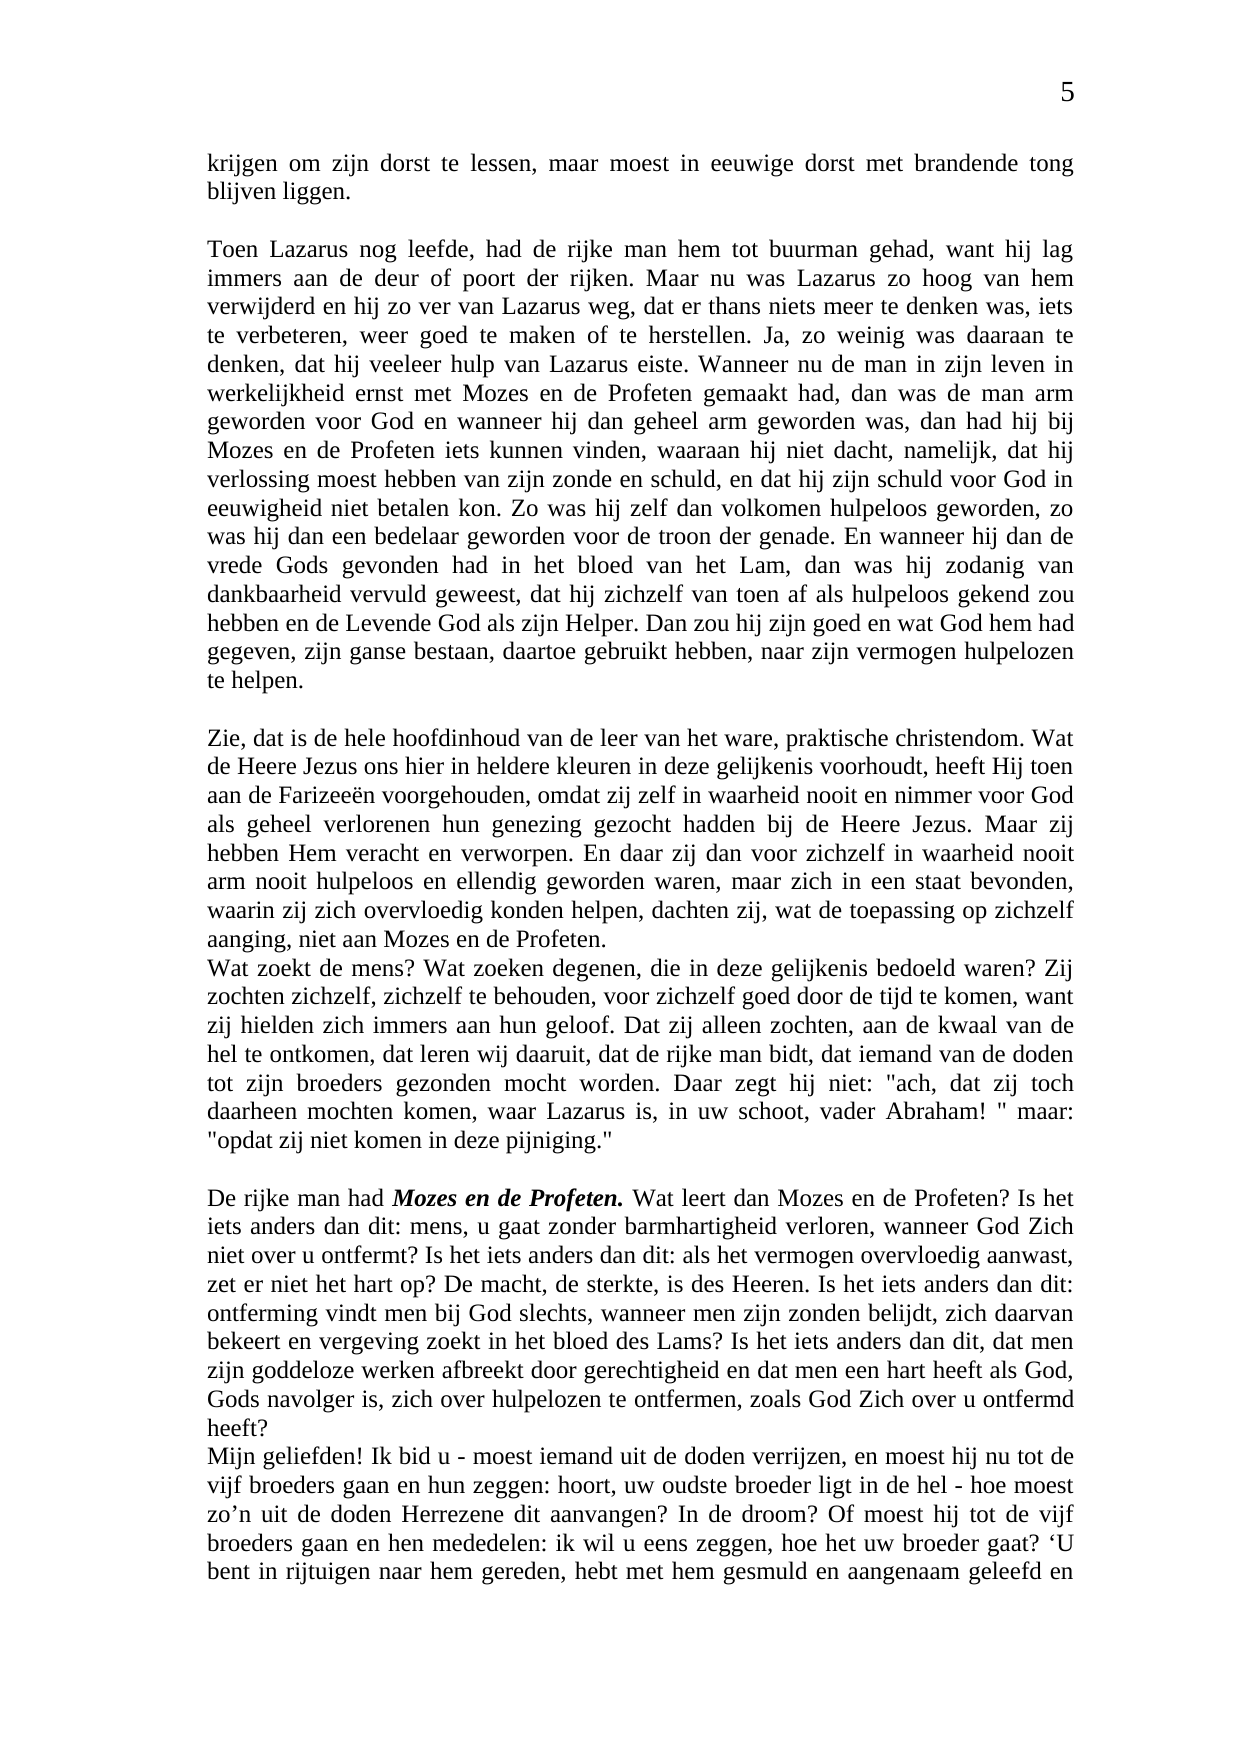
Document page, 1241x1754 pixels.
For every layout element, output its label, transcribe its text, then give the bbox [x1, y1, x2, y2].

text Wat zoekt de mens? Wat zoeken degenen, die in deze gelijkenis bedoeld waren? Zij zochten zichzelf, zichzelf te behouden, voor zichzelf goed door de tijd te komen, want zij hielden zich immers aan hun geloof. Dat zij alleen zochten, aan de kwaal van de hel te ontkomen, dat leren wij daaruit, dat de rijke man bidt, dat iemand van de doden tot zijn broeders gezonden mocht worden. Daar zegt hij niet: "ach, dat zij toch daarheen mochten komen, waar Lazarus is, in uw schoot, vader Abraham! " maar: "opdat zij niet komen in deze pijniging." [207, 953, 1075, 1154]
text Zie, dat is de hele hoofdinhoud van de leer van het ware, praktische christendom. Wat de Heere Jezus ons hier in heldere kleuren in deze gelijkenis voorhoudt, heeft Hij toen aan de Farizeeën voorgehouden, omdat zij zelf in waarheid nooit en nimmer voor God als geheel verlorenen hun genezing gezocht hadden bij de Heere Jezus. Maar zij hebben Hem veracht en verworpen. En daar zij dan voor zichzelf in waarheid nooit arm nooit hulpeloos en ellendig geworden waren, maar zich in een staat bevonden, waarin zij zich overvloedig konden helpen, dachten zij, wat de toepassing op zichzelf aanging, niet aan Mozes en de Profeten. [207, 723, 1075, 953]
text De rijke man had Mozes en de Profeten. Wat leert dan Mozes en de Profeten? Is het iets anders dan dit: mens, u gaat zonder barmhartigheid verloren, wanneer God Zich niet over u ontfermt? Is het iets anders dan dit: als het vermogen overvloedig aanwast, zet er niet het hart op? De macht, de sterkte, is des Heeren. Is het iets anders dan dit: ontferming vindt men bij God slechts, wanneer men zijn zonden belijdt, zich daarvan bekeert en vergeving zoekt in het bloed des Lams? Is het iets anders dan dit, dat men zijn goddeloze werken afbreekt door gerechtigheid en dat men een hart heeft als God, Gods navolger is, zich over hulpelozen te ontfermen, zoals God Zich over u ontfermd heeft? [207, 1183, 1075, 1441]
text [207, 1441, 1075, 1585]
text Toen Lazarus nog leefde, had de rijke man hem tot buurman gehad, want hij lag immers aan de deur of poort der rijken. Maar nu was Lazarus zo hoog van hem verwijderd en hij zo ver van Lazarus weg, dat er thans niets meer te denken was, iets te verbeteren, weer goed te maken of te herstellen. Ja, zo weinig was daaraan te denken, dat hij veeleer hulp van Lazarus eiste. Wanneer nu de man in zijn leven in werkelijkheid ernst met Mozes en de Profeten gemaakt had, dan was de man arm geworden voor God en wanneer hij dan geheel arm geworden was, dan had hij bij Mozes en de Profeten iets kunnen vinden, waaraan hij niet dacht, namelijk, dat hij verlossing moest hebben van zijn zonde en schuld, en dat hij zijn schuld voor God in eeuwigheid niet betalen kon. Zo was hij zelf dan volkomen hulpeloos geworden, zo was hij dan een bedelaar geworden voor de troon der genade. En wanneer hij dan de vrede Gods gevonden had in het bloed van het Lam, dan was hij zodanig van dankbaarheid vervuld geweest, dat hij zichzelf van toen af als hulpeloos gekend zou hebben en de Levende God als zijn Helper. Dan zou hij zijn goed en wat God hem had gegeven, zijn ganse bestaan, daartoe gebruikt hebben, naar zijn vermogen hulpelozen te helpen. [207, 234, 1075, 694]
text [207, 148, 1075, 205]
